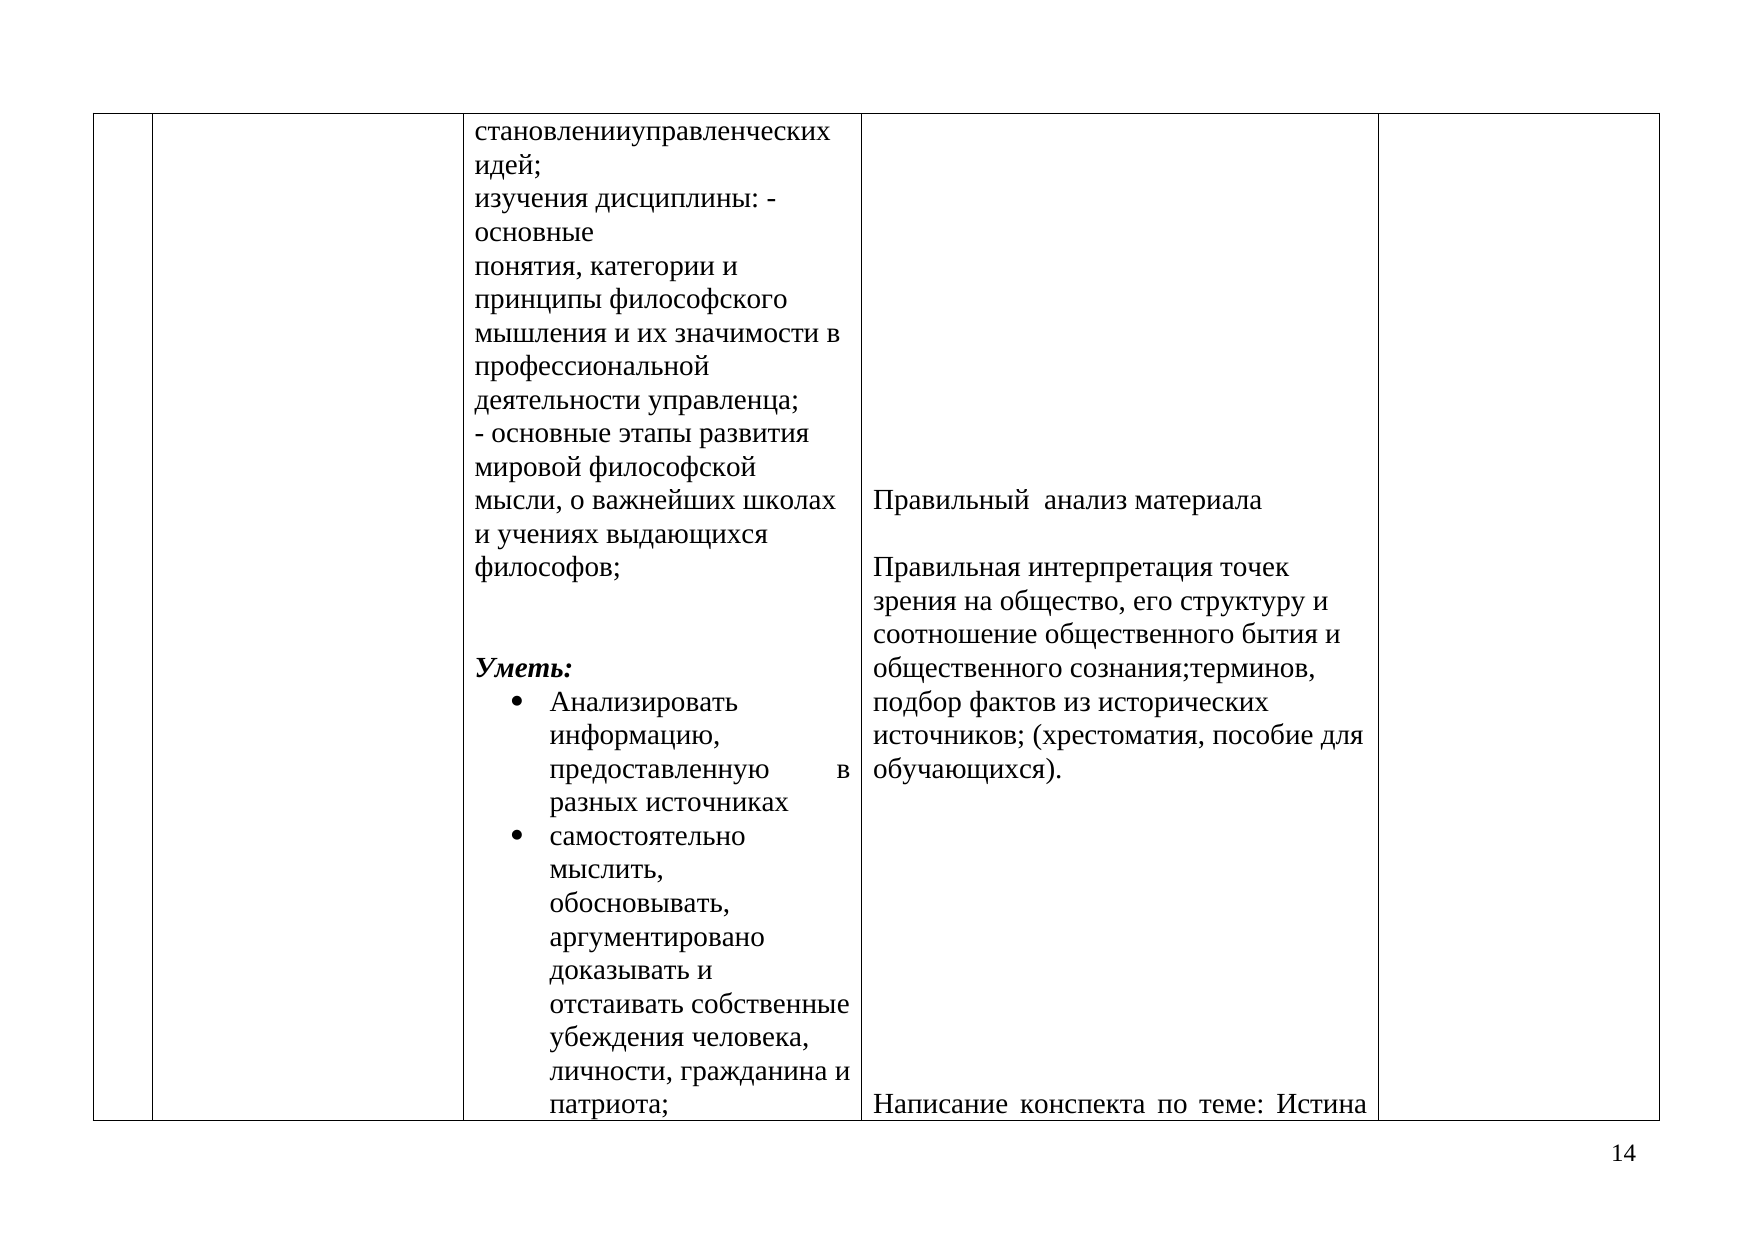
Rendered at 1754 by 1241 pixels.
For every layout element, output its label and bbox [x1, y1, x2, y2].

table_cell [464, 114, 861, 1120]
table_cell [862, 114, 1378, 1120]
table_cell [1379, 114, 1659, 1120]
table_cell [153, 114, 463, 1120]
table_cell [94, 114, 152, 1120]
